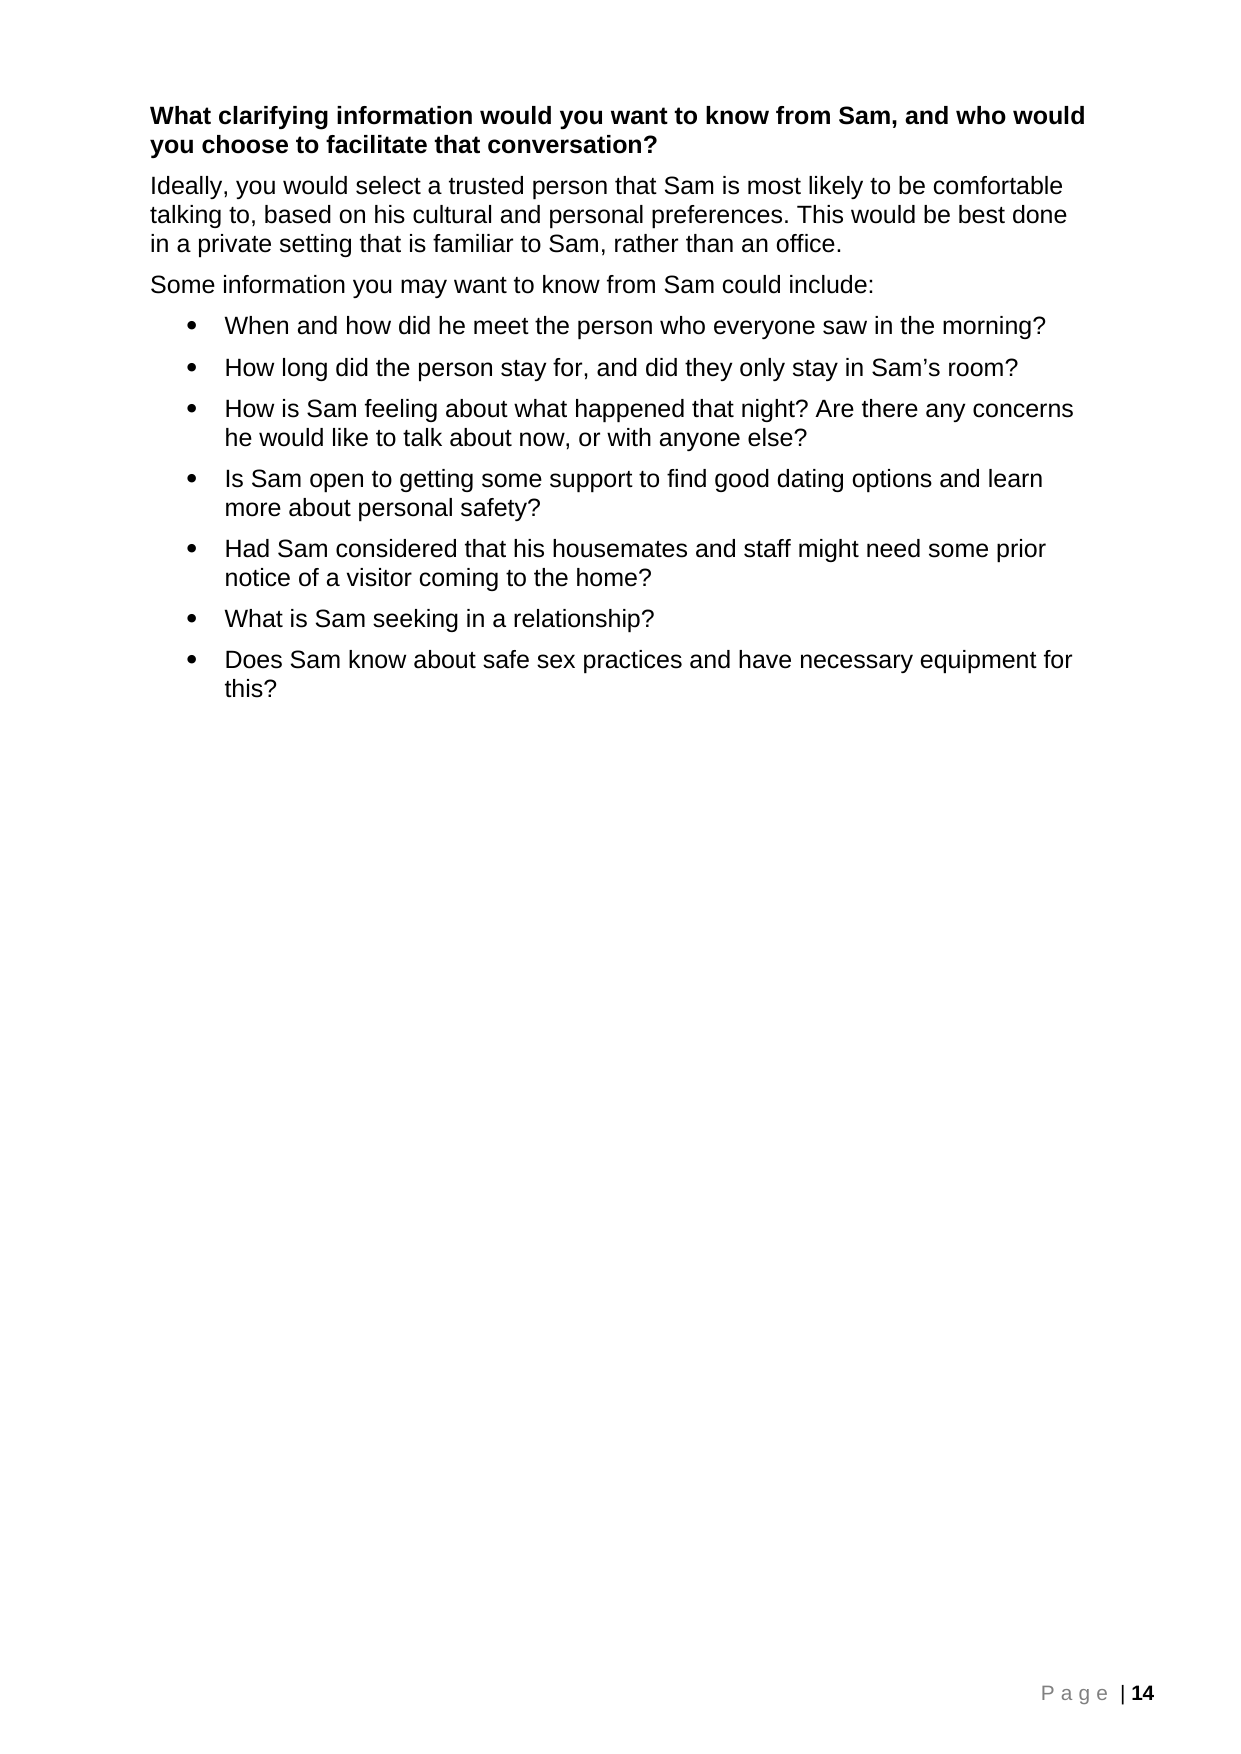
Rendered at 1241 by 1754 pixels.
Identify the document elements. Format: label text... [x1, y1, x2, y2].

list When and how did he meet the person who everyone saw in the morning? [187, 311, 1090, 340]
list Is Sam open to getting some support to find good dating options and learn more about personal safety? [187, 464, 1090, 522]
text Ideally, you would select a trusted person that Sam is most likely to be comfortable talking to, based on his cultural and personal preferences. This would be best done in a private setting that is familiar to Sam, rather than an office. [150, 171, 1090, 257]
text What clarifying information would you want to know from Sam, and who would you choose to facilitate that conversation? [150, 101, 1090, 159]
list What is Sam seeking in a relationship? [187, 604, 1090, 633]
text Some information you may want to know from Sam could include: [150, 270, 1090, 299]
list How is Sam feeling about what happened that night? Are there any concerns he would like to talk about now, or with anyone else? [187, 394, 1090, 451]
list Does Sam know about safe sex practices and have necessary equipment for this? [187, 646, 1090, 703]
list Had Sam considered that his housemates and staff might need some prior notice of a visitor coming to the home? [187, 534, 1090, 592]
list How long did the person stay for, and did they only stay in Sam’s room? [187, 352, 1090, 381]
